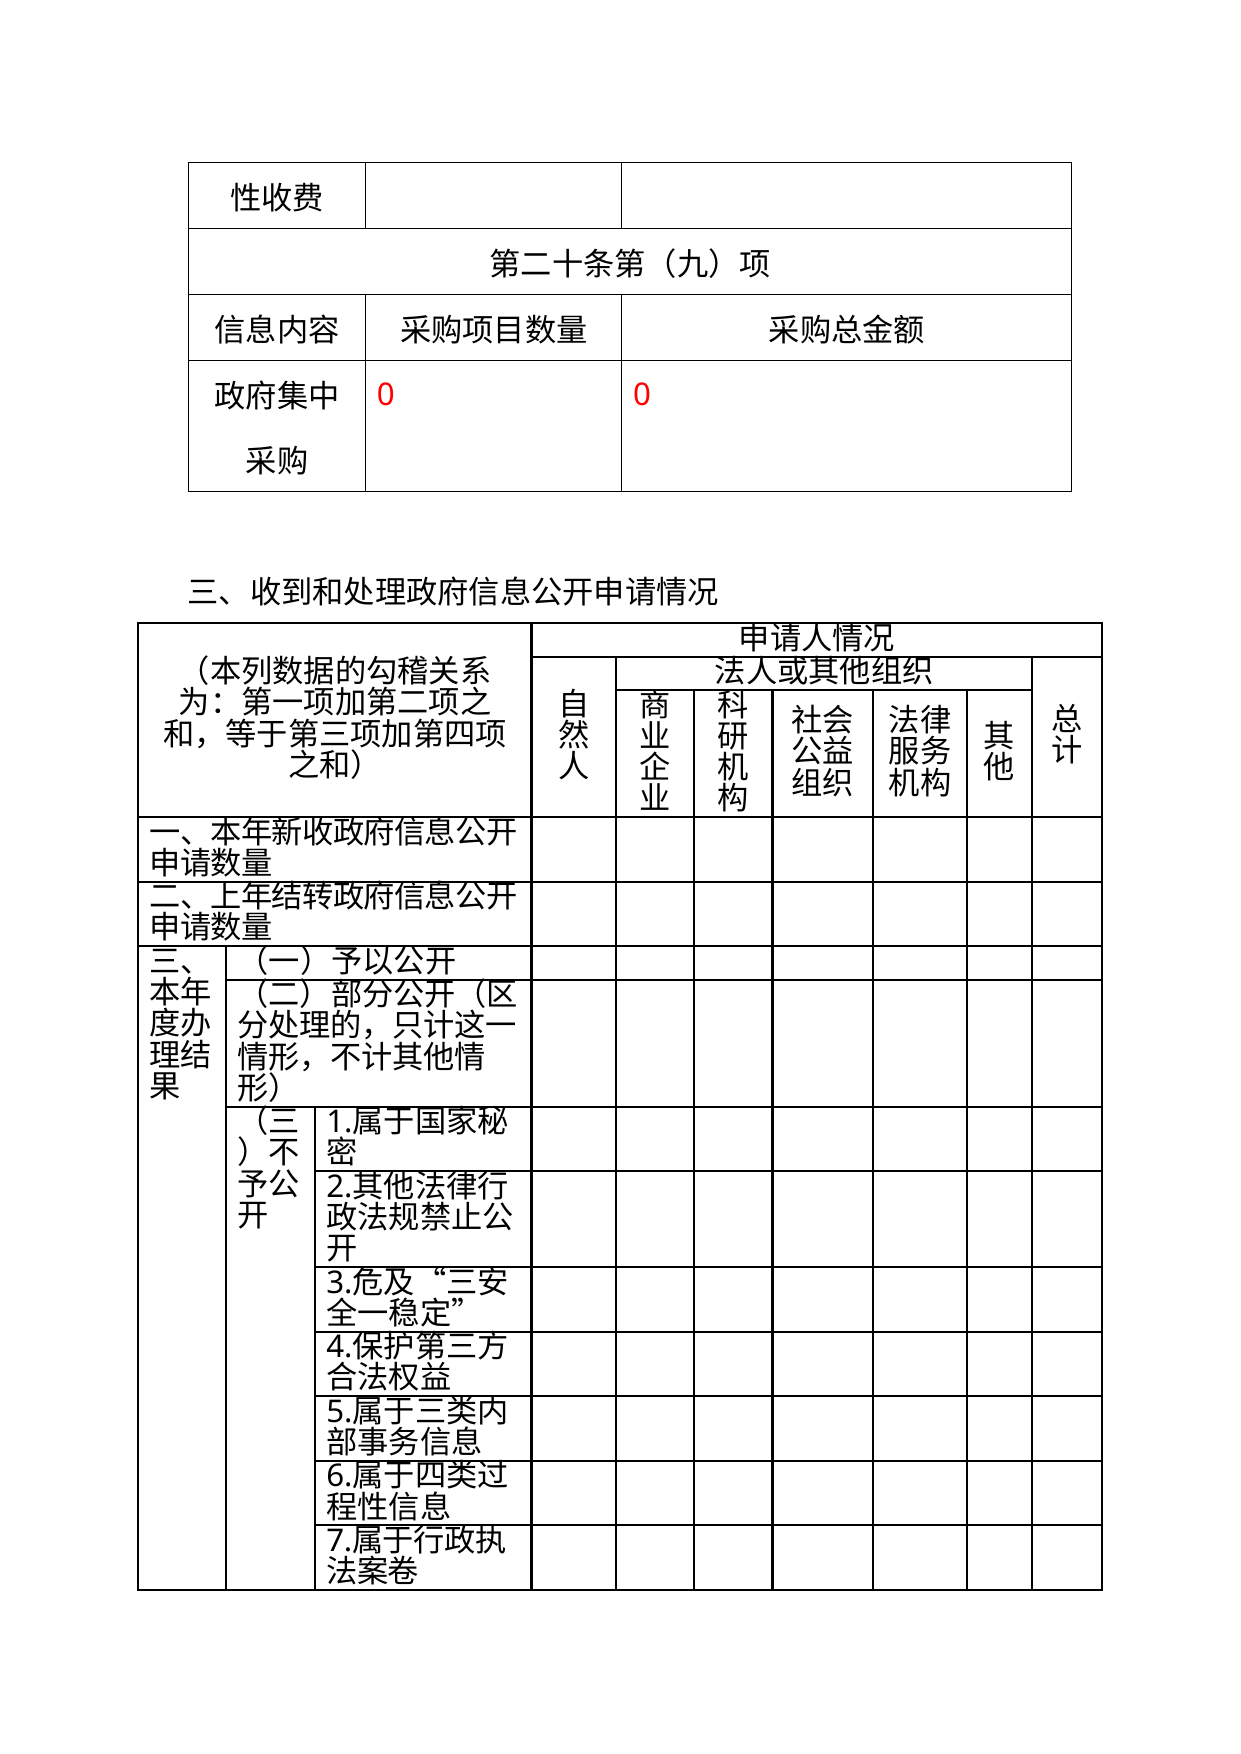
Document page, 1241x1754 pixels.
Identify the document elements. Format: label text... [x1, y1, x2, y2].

table_cell [617, 1526, 693, 1589]
table_cell [968, 1268, 1031, 1331]
table_cell [695, 1268, 771, 1331]
table_cell [617, 1333, 693, 1395]
table_cell [774, 1333, 872, 1395]
table_cell [774, 981, 872, 1106]
table_cell [617, 883, 693, 945]
table_cell 采购总金额 [622, 295, 1071, 360]
table_cell [874, 1108, 966, 1170]
table_cell [874, 1172, 966, 1266]
table_cell 社会公益组织 [774, 691, 872, 816]
table_cell [968, 947, 1031, 978]
table_cell （二）部分公开（区分处理的，只计这一情形，不计其他情形） [227, 981, 530, 1106]
table_cell [1033, 818, 1101, 881]
table_cell 自然人 [533, 658, 615, 816]
table_cell [774, 1172, 872, 1266]
table_cell 0 [622, 163, 1071, 228]
table_cell [617, 981, 693, 1106]
table_cell [874, 981, 966, 1106]
table_cell [1033, 1462, 1101, 1524]
table_cell [617, 947, 693, 978]
table_cell （三）不予公开 [227, 1108, 314, 1589]
table_cell [695, 1526, 771, 1589]
table_cell 0 [366, 361, 621, 491]
table_cell [695, 1397, 771, 1460]
table_cell 0 [366, 163, 621, 228]
table_cell [695, 883, 771, 945]
table_cell [774, 1526, 872, 1589]
table_cell [968, 1108, 1031, 1170]
table_cell 5.属于三类内部事务信息 [316, 1397, 530, 1460]
table_cell [874, 1333, 966, 1395]
table_cell [1033, 1526, 1101, 1589]
table_cell [533, 1397, 615, 1460]
table_cell 法人或其他组织 [617, 658, 1031, 689]
table_cell [695, 1172, 771, 1266]
table_cell 总计 [1033, 658, 1101, 816]
table_cell 1.属于国家秘密 [316, 1108, 530, 1170]
table_cell （一）予以公开 [227, 947, 530, 978]
table_header 申请人情况 [533, 624, 1101, 656]
table_cell [533, 883, 615, 945]
table_cell 7.属于行政执法案卷 [316, 1526, 530, 1589]
table_cell 行政事业性收费 [189, 163, 365, 228]
table_cell [1033, 1333, 1101, 1395]
table_cell 政府集中采购 [189, 361, 365, 491]
table_cell [968, 981, 1031, 1106]
table_cell [533, 1108, 615, 1170]
table_cell 3.危及“三安全一稳定” [316, 1268, 530, 1331]
table_cell 法律服务机构 [874, 691, 966, 816]
table_cell [968, 883, 1031, 945]
table_cell [617, 1108, 693, 1170]
table_cell [874, 1526, 966, 1589]
table_cell 0 [622, 361, 1071, 491]
table_cell [968, 1397, 1031, 1460]
table_cell [874, 883, 966, 945]
table_cell [695, 981, 771, 1106]
table_cell [617, 1268, 693, 1331]
table_cell [774, 883, 872, 945]
table_cell [968, 1172, 1031, 1266]
table_cell [1033, 1172, 1101, 1266]
table_cell [617, 1397, 693, 1460]
table_cell 第二十条第（九）项 [189, 229, 1071, 294]
table_cell [874, 1268, 966, 1331]
table_cell [1033, 947, 1101, 978]
table_cell [874, 1462, 966, 1524]
text 三、收到和处理政府信息公开申请情况 [187, 557, 1053, 622]
table_cell [874, 947, 966, 978]
table_cell [874, 1397, 966, 1460]
table_cell [1033, 883, 1101, 945]
table_cell [695, 947, 771, 978]
table_cell 二、上年结转政府信息公开申请数量 [139, 883, 530, 945]
table_cell [774, 947, 872, 978]
table_cell [774, 1462, 872, 1524]
table_cell [968, 1462, 1031, 1524]
table_cell [533, 1333, 615, 1395]
table_cell [1033, 1268, 1101, 1331]
table_cell [1033, 981, 1101, 1106]
table_cell 2.其他法律行政法规禁止公开 [316, 1172, 530, 1266]
table_cell [695, 1333, 771, 1395]
table_cell 4.保护第三方合法权益 [316, 1333, 530, 1395]
table_cell 三、本年度办理结果 [139, 947, 225, 1589]
table_cell 6.属于四类过程性信息 [316, 1462, 530, 1524]
table_cell 信息内容 [189, 295, 365, 360]
table_cell [533, 1462, 615, 1524]
table_cell [533, 1268, 615, 1331]
table_cell [968, 1526, 1031, 1589]
table_cell 商业企业 [617, 691, 693, 816]
table_cell [1033, 1108, 1101, 1170]
table_cell [774, 818, 872, 881]
table_cell [874, 818, 966, 881]
table_cell 一、本年新收政府信息公开申请数量 [139, 818, 530, 881]
table_cell 科研机构 [695, 691, 771, 816]
table_cell [617, 1172, 693, 1266]
table_cell [533, 1172, 615, 1266]
table_cell [968, 818, 1031, 881]
table_cell [617, 1462, 693, 1524]
table_cell [617, 818, 693, 881]
table_cell [774, 1108, 872, 1170]
table_cell 采购项目数量 [366, 295, 621, 360]
table_cell [968, 1333, 1031, 1395]
table_cell 其他 [968, 691, 1031, 816]
table_cell [533, 947, 615, 978]
table_cell [774, 1397, 872, 1460]
table_cell [533, 981, 615, 1106]
table_cell [533, 1526, 615, 1589]
table_cell [533, 818, 615, 881]
table_cell [695, 818, 771, 881]
table_cell [774, 1268, 872, 1331]
table_cell [695, 1462, 771, 1524]
table_cell [1033, 1397, 1101, 1460]
table_header （本列数据的勾稽关系为：第一项加第二项之和，等于第三项加第四项之和） [139, 624, 530, 816]
table_cell [695, 1108, 771, 1170]
